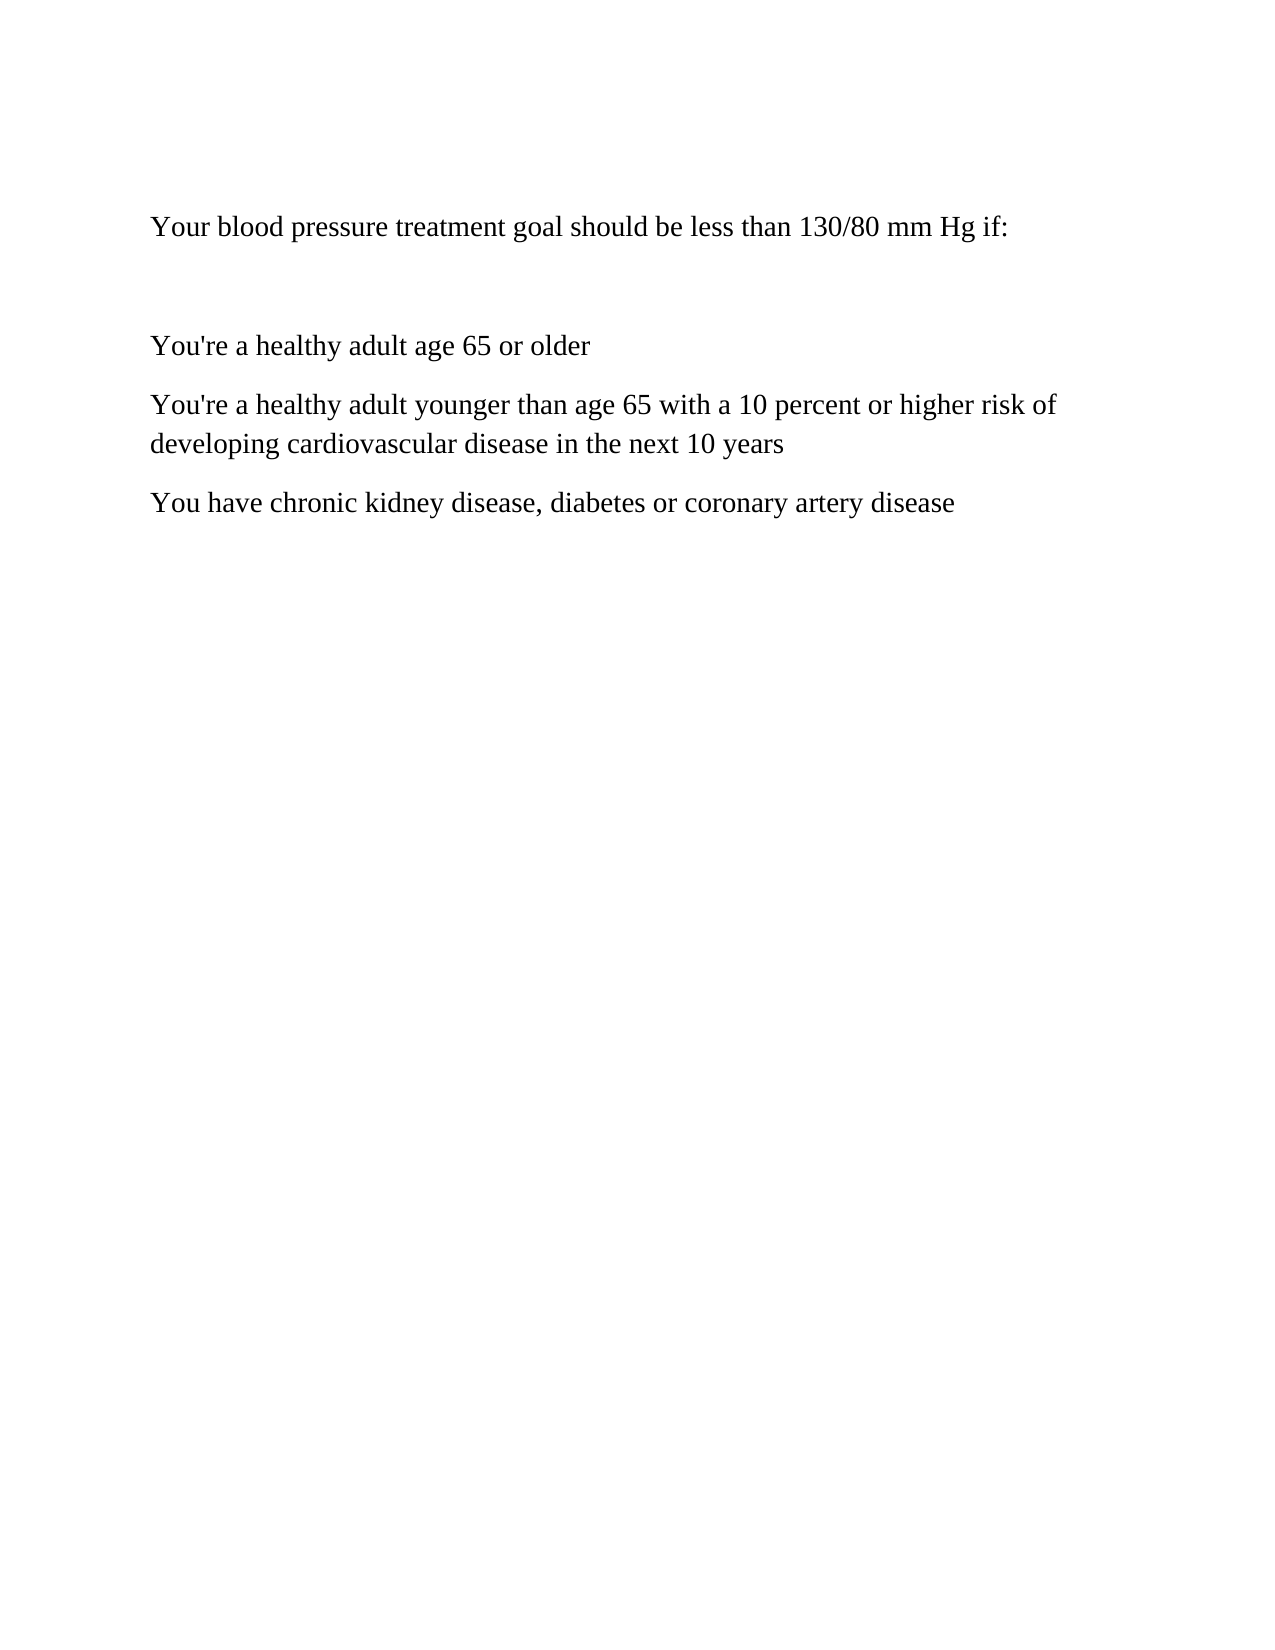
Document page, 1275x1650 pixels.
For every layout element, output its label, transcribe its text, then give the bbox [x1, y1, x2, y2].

text You're a healthy adult age 65 or older [150, 328, 1125, 362]
text Your blood pressure treatment goal should be less than 130/80 mm Hg if: [150, 209, 1125, 243]
text You're a healthy adult younger than age 65 with a 10 percent or higher risk of developing cardiovascular disease in the next 10 years [150, 387, 1125, 459]
text You have chronic kidney disease, diabetes or coronary artery disease [150, 485, 1125, 519]
